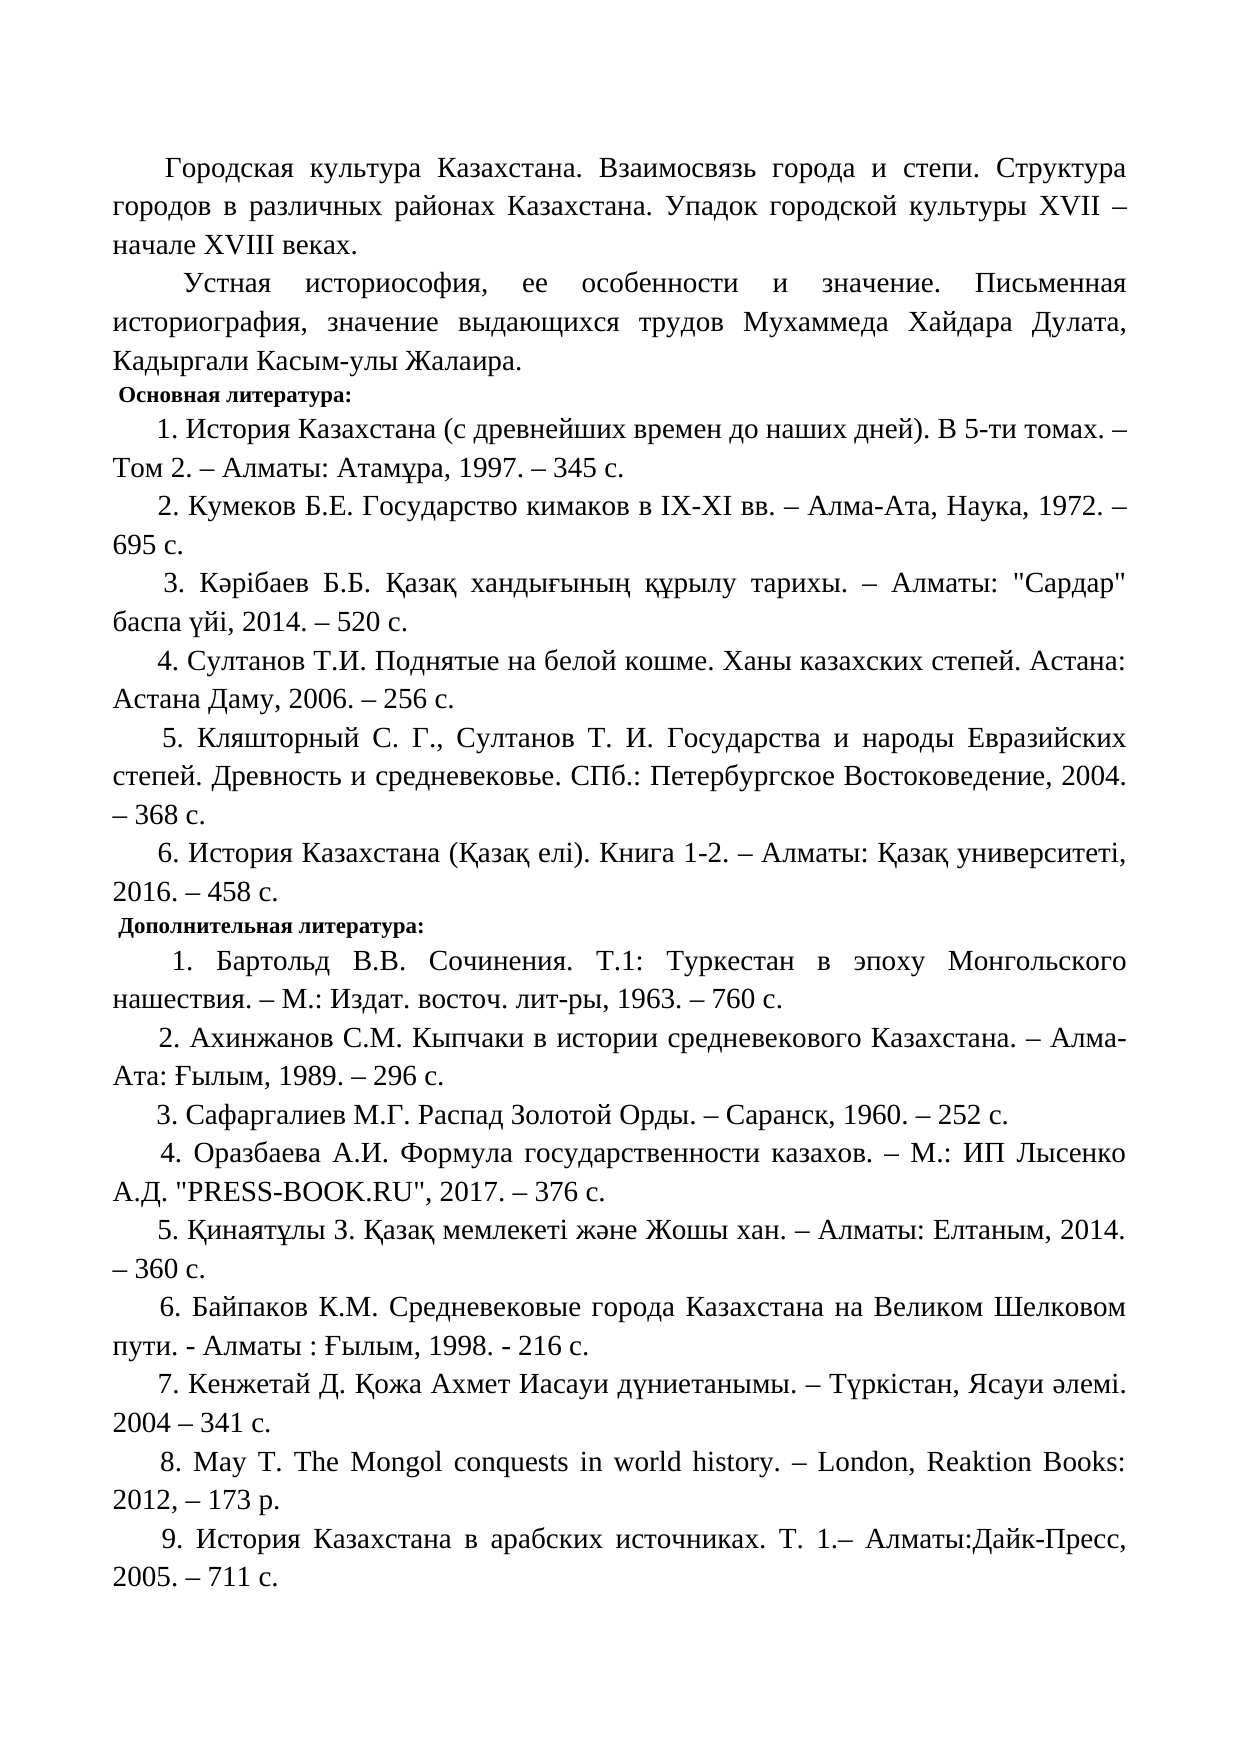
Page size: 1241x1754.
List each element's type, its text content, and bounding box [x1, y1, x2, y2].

text 2. Ахинжанов С.М. Кыпчаки в истории средневекового Казахстана. – Алма-Ата: Ғылым, 1989. – 296 с. [112, 1020, 1128, 1092]
text 2. Кумеков Б.Е. Государство кимаков в IХ-ХI вв. – Алма-Ата, Наука, 1972. – 695 с. [112, 488, 1128, 561]
text Устная историософия, ее особенности и значение. Письменная историография, значение выдающихся трудов Мухаммеда Хайдара Дулата, Кадыргали Касым-улы Жалаира. [112, 266, 1128, 376]
text 4. Оразбаева А.И. Формула государственности казахов. – М.: ИП Лысенко А.Д. "PRESS-BOOK.RU", 2017. – 376 с. [112, 1135, 1128, 1207]
text Городская культура Казахстана. Взаимосвязь города и степи. Структура городов в различных районах Казахстана. Упадок городской культуры XVII –начале XVIII веках. [112, 150, 1128, 261]
text 5. Қинаятұлы З. Қазақ мемлекеті және Жошы хан. – Алматы: Елтаным, 2014. – 360 с. [112, 1212, 1128, 1284]
text 1. Бартольд В.В. Сочинения. Т.1: Туркестан в эпоху Монгольского нашествия. – М.: Издат. восточ. лит-ры, 1963. – 760 с. [112, 943, 1128, 1015]
text Дополнительная литература: [112, 912, 1128, 939]
text 9. История Казахстана в арабских источниках. Т. 1.– Алматы:Дайк-Пресс, 2005. – 711 с. [112, 1521, 1128, 1593]
text 3. Сафаргалиев М.Г. Распад Золотой Орды. – Саранск, 1960. – 252 с. [112, 1097, 1128, 1130]
text 3. Кәрібаев Б.Б. Қазақ хандығының құрылу тарихы. – Алматы: "Сардар" баспа үйі, 2014. – 520 с. [112, 566, 1128, 638]
text 5. Кляшторный С. Г., Султанов Т. И. Государства и народы Евразийских степей. Древность и средневековье. СПб.: Петербургское Востоковедение, 2004. – 368 с. [112, 720, 1128, 830]
text 1. История Казахстана (с древнейших времен до наших дней). В 5-ти томах. – Том 2. – Алматы: Атамұра, 1997. – 345 с. [112, 411, 1128, 483]
text 8. May T. The Mongol conquests in world history. – London, Reaktion Books: 2012, – 173 p. [112, 1444, 1128, 1516]
text Основная литература: [112, 381, 1128, 408]
text 7. Кенжетай Д. Қожа Ахмет Иасауи дүниетанымы. – Түркістан, Ясауи әлемі. 2004 – 341 с. [112, 1367, 1128, 1439]
text 6. История Казахстана (Қазақ елі). Книга 1-2. – Алматы: Қазақ университеті, 2016. – 458 с. [112, 835, 1128, 907]
text 4. Султанов Т.И. Поднятые на белой кошме. Ханы казахских степей. Астана: Астана Даму, 2006. – 256 с. [112, 643, 1128, 715]
text 6. Байпаков К.М. Средневековые города Казахстана на Великом Шелковом пути. - Алматы : Ғылым, 1998. - 216 с. [112, 1289, 1128, 1362]
